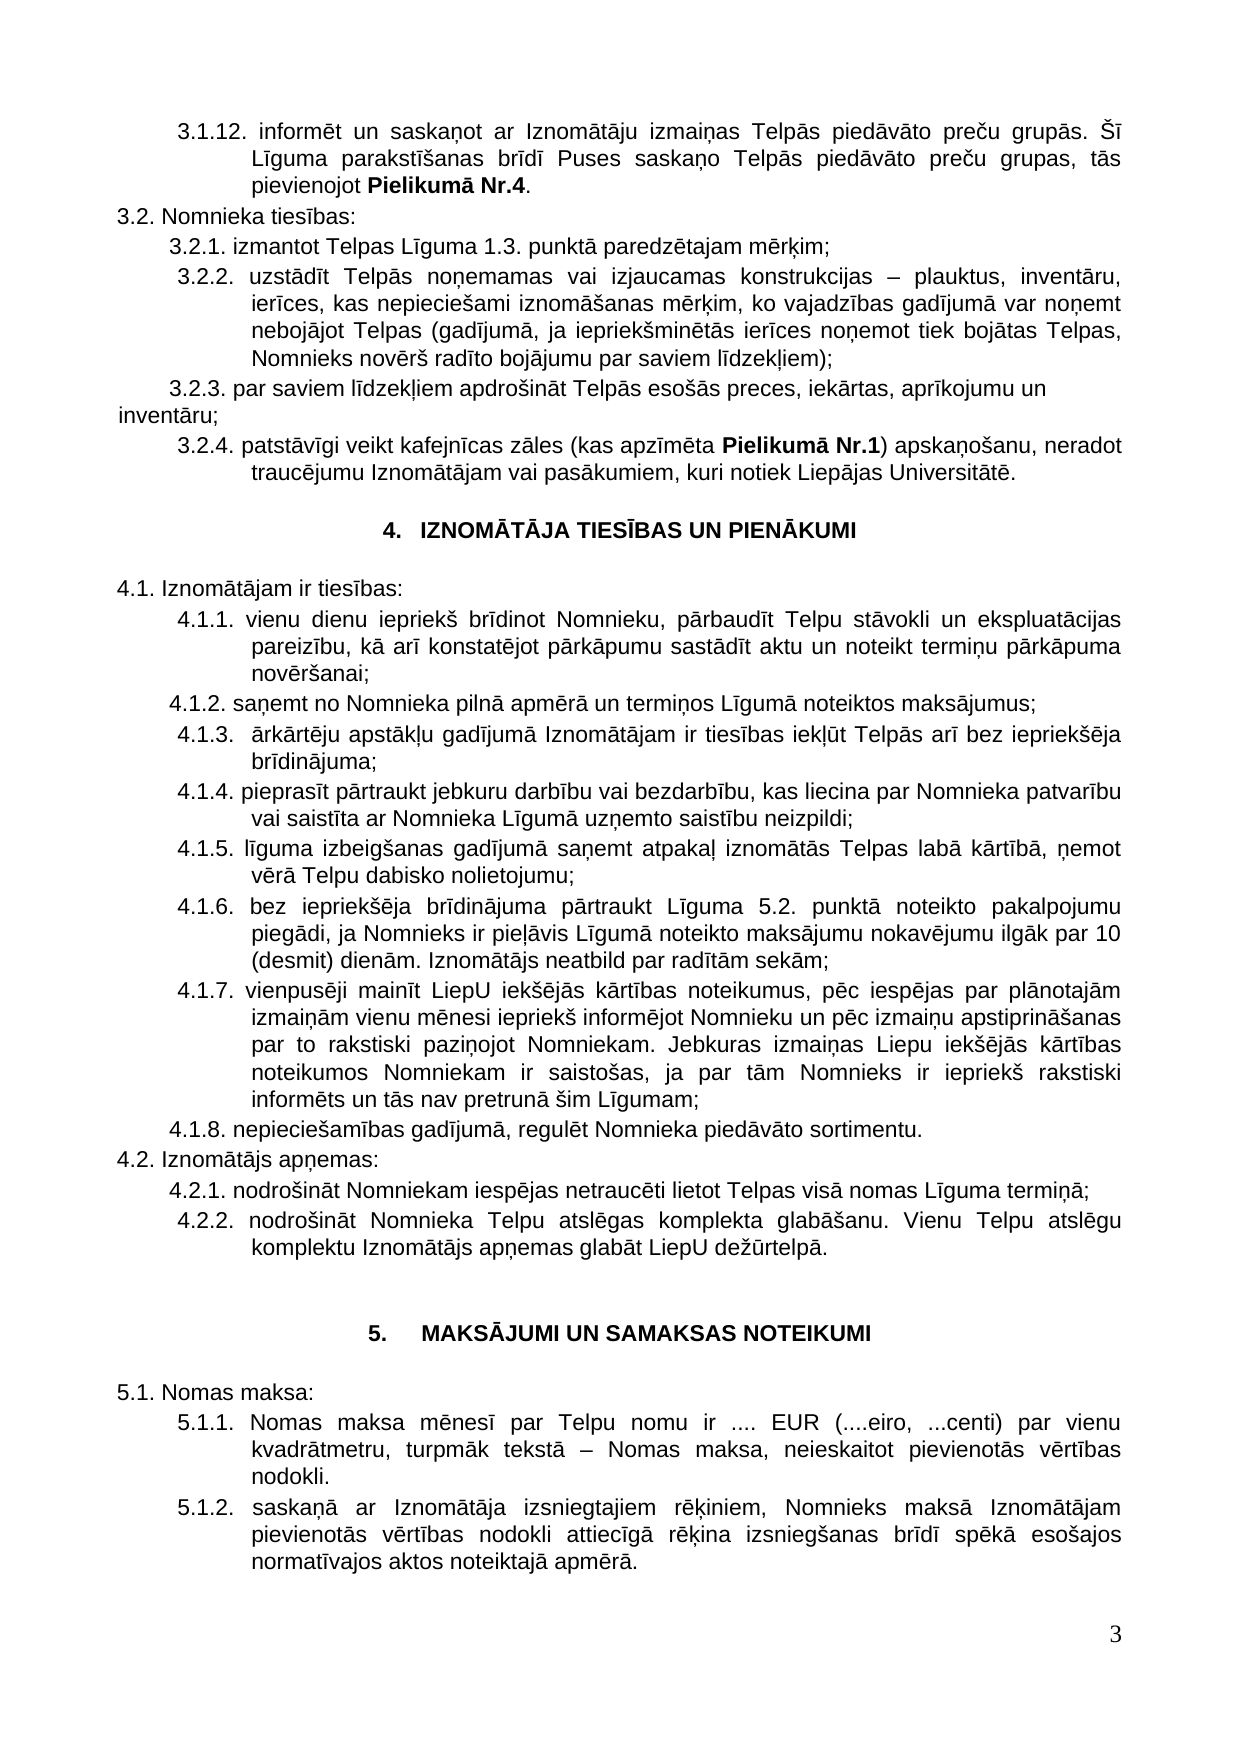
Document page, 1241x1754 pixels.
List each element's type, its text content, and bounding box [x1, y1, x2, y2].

text 5.1. Nomas maksa: [117, 1379, 1122, 1405]
text 3.2. Nomnieka tiesības: [117, 203, 1122, 229]
text 4.1.3. ārkārtēju apstākļu gadījumā Iznomātājam ir tiesības iekļūt Telpās arī bez iepriekšēja brīdinājuma; [177, 721, 1122, 774]
subtitle MAKSĀJUMI UN SAMAKSAS NOTEIKUMI [118, 1320, 1121, 1346]
text 4.2.2. nodrošināt Nomnieka Telpu atslēgas komplekta glabāšanu. Vienu Telpu atslēgu komplektu Iznomātājs apņemas glabāt LiepU dežūrtelpā. [177, 1207, 1122, 1261]
text 4.1. Iznomātājam ir tiesības: [117, 575, 1122, 602]
text 3.2.1. izmantot Telpas Līguma 1.3. punktā paredzētajam mērķim; [118, 233, 1122, 259]
text 4.1.6. bez iepriekšēja brīdinājuma pārtraukt Līguma 5.2. punktā noteikto pakalpojumu piegādi, ja Nomnieks ir pieļāvis Līgumā noteikto maksājumu nokavējumu ilgāk par 10 (desmit) dienām. Iznomātājs neatbild par radītām sekām; [177, 893, 1122, 973]
subtitle IZNOMĀTĀJA TIESĪBAS UN PIENĀKUMI [118, 517, 1121, 543]
text 3.2.2. uzstādīt Telpās noņemamas vai izjaucamas konstrukcijas – plauktus, inventāru, ierīces, kas nepieciešami iznomāšanas mērķim, ko vajadzības gadījumā var noņemt nebojājot Telpas (gadījumā, ja iepriekšminētās ierīces noņemot tiek bojātas Telpas, Nomnieks novērš radīto bojājumu par saviem līdzekļiem); [177, 263, 1122, 371]
text 4.2.1. nodrošināt Nomniekam iespējas netraucēti lietot Telpas visā nomas Līguma termiņā; [118, 1177, 1122, 1203]
text 5.1.1. Nomas maksa mēnesī par Telpu nomu ir .... EUR (....eiro, ...centi) par vienu kvadrātmetru, turpmāk tekstā – Nomas maksa, neieskaitot pievienotās vērtības nodokli. [177, 1409, 1122, 1490]
text 4.1.4. pieprasīt pārtraukt jebkuru darbību vai bezdarbību, kas liecina par Nomnieka patvarību vai saistīta ar Nomnieka Līgumā uzņemto saistību neizpildi; [177, 778, 1122, 831]
text 3.1.12. informēt un saskaņot ar Iznomātāju izmaiņas Telpās piedāvāto preču grupās. Šī Līguma parakstīšanas brīdī Puses saskaņo Telpās piedāvāto preču grupas, tās pievienojot Pielikumā Nr.4. [177, 118, 1122, 199]
text 5.1.2. saskaņā ar Iznomātāja izsniegtajiem rēķiniem, Nomnieks maksā Iznomātājam pievienotās vērtības nodokli attiecīgā rēķina izsniegšanas brīdī spēkā esošajos normatīvajos aktos noteiktajā apmērā. [177, 1494, 1122, 1574]
text 4.1.8. nepieciešamības gadījumā, regulēt Nomnieka piedāvāto sortimentu. [118, 1116, 1122, 1142]
text 4.1.7. vienpusēji mainīt LiepU iekšējās kārtības noteikumus, pēc iespējas par plānotajām izmaiņām vienu mēnesi iepriekš informējot Nomnieku un pēc izmaiņu apstiprināšanas par to rakstiski paziņojot Nomniekam. Jebkuras izmaiņas Liepu iekšējās kārtības noteikumos Nomniekam ir saistošas, ja par tām Nomnieks ir iepriekš rakstiski informēts un tās nav pretrunā šim Līgumam; [177, 977, 1122, 1112]
text 4.2. Iznomātājs apņemas: [117, 1146, 1122, 1173]
text 3.2.4. patstāvīgi veikt kafejnīcas zāles (kas apzīmēta Pielikumā Nr.1) apskaņošanu, neradot traucējumu Iznomātājam vai pasākumiem, kuri notiek Liepājas Universitātē. [177, 432, 1122, 486]
text 3.2.3. par saviem līdzekļiem apdrošināt Telpās esošās preces, iekārtas, aprīkojumu un inventāru; [118, 375, 1122, 428]
text 4.1.1. vienu dienu iepriekš brīdinot Nomnieku, pārbaudīt Telpu stāvokli un ekspluatācijas pareizību, kā arī konstatējot pārkāpumu sastādīt aktu un noteikt termiņu pārkāpuma novēršanai; [177, 606, 1122, 686]
text 4.1.5. līguma izbeigšanas gadījumā saņemt atpakaļ iznomātās Telpas labā kārtībā, ņemot vērā Telpu dabisko nolietojumu; [177, 835, 1122, 889]
text 4.1.2. saņemt no Nomnieka pilnā apmērā un termiņos Līgumā noteiktos maksājumus; [118, 690, 1122, 717]
